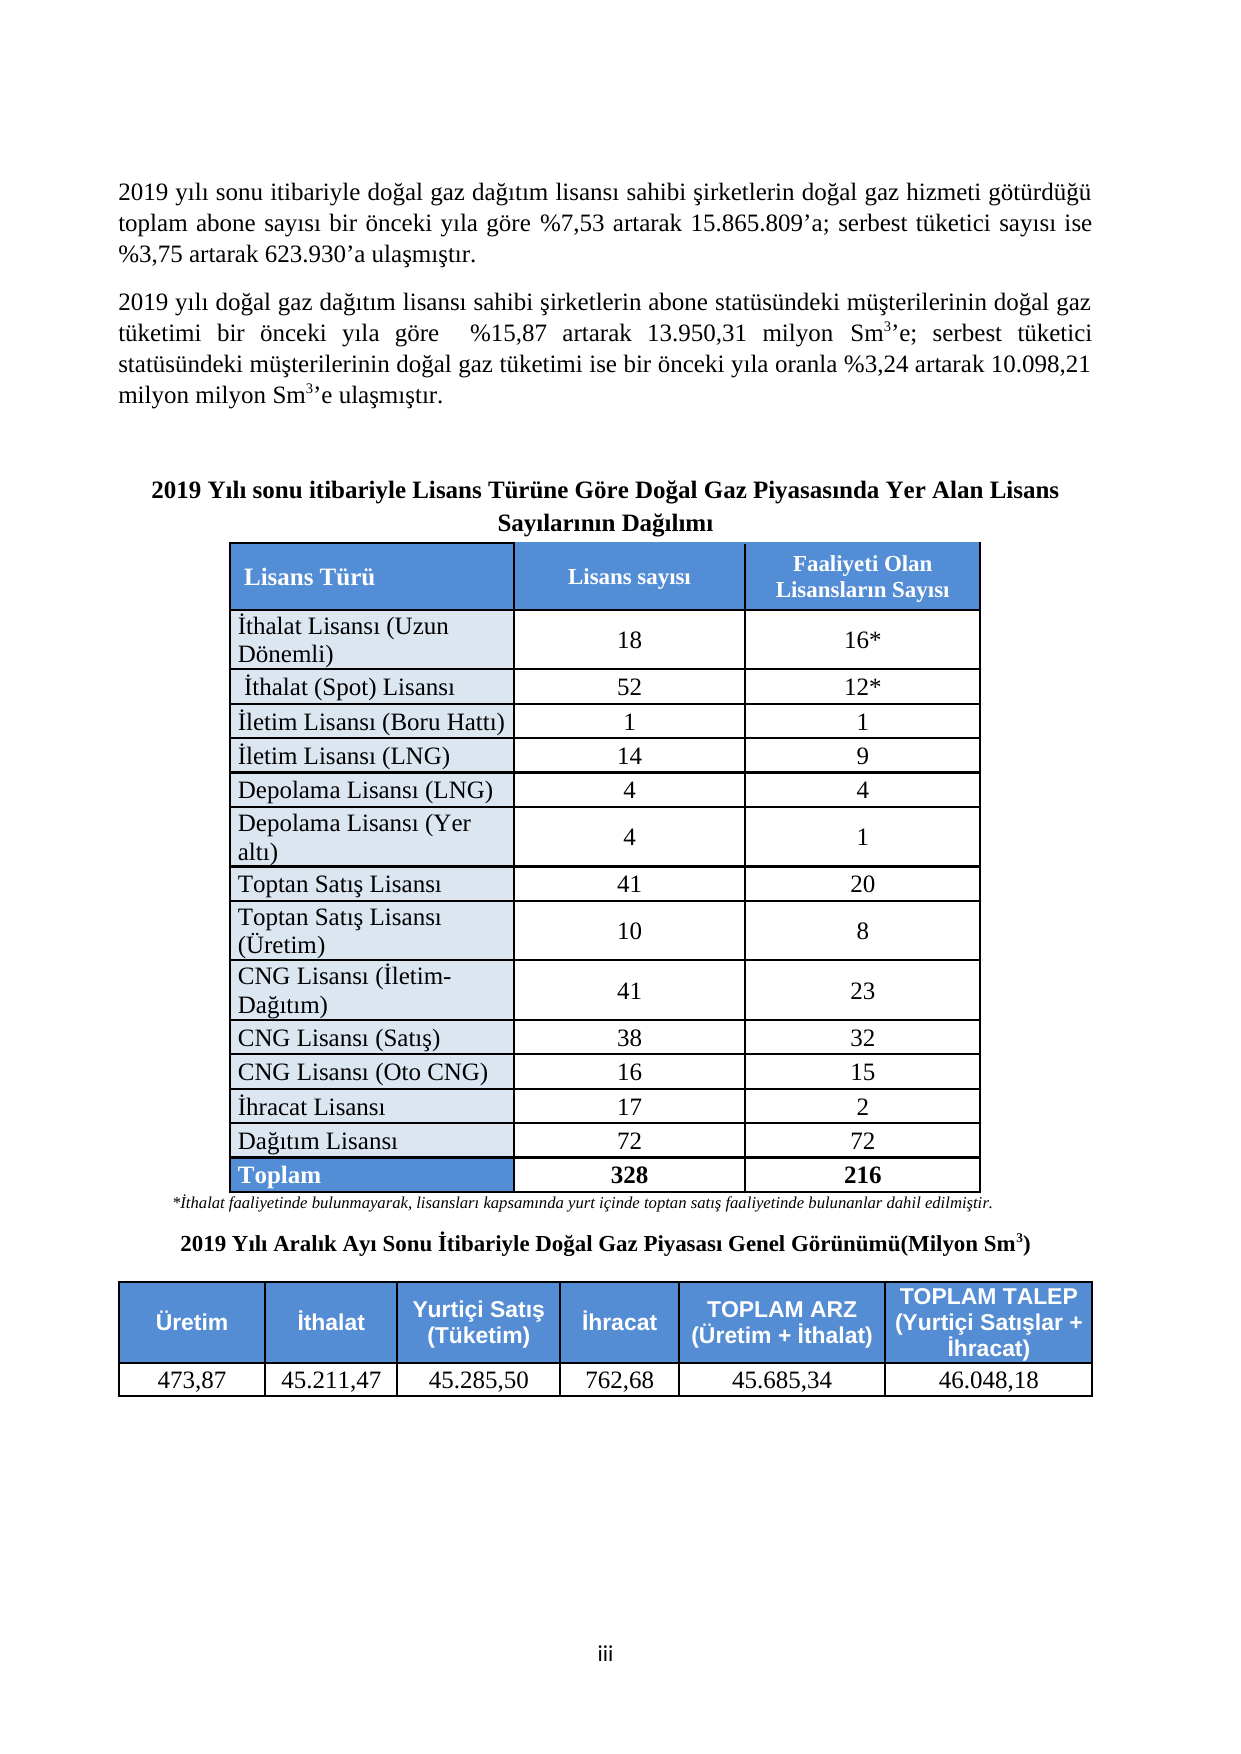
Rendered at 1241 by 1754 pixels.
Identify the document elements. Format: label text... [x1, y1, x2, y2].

table_cell 16 [515, 1055, 744, 1088]
table_cell 52 [515, 670, 744, 703]
table_cell 45.211,47 [266, 1364, 396, 1394]
table_cell 32 [746, 1021, 979, 1053]
table_header İthalat [266, 1283, 396, 1362]
table_header Üretim [120, 1283, 264, 1362]
table_cell 4 [515, 774, 744, 806]
table_cell Toplam [231, 1159, 513, 1191]
table_cell 72 [746, 1124, 979, 1156]
table_header Lisans Türü [231, 544, 513, 609]
table_cell Depolama Lisansı (Yer altı) [231, 808, 513, 865]
table_cell 45.685,34 [680, 1364, 884, 1394]
table_cell 17 [515, 1090, 744, 1122]
table_header Faaliyeti Olan Lisansların Sayısı [745, 542, 979, 609]
table_cell CNG Lisansı (Satış) [231, 1021, 513, 1053]
table_cell Toptan Satış Lisansı [231, 868, 513, 900]
table_cell 328 [515, 1159, 744, 1191]
table_cell 45.285,50 [398, 1364, 559, 1394]
table_cell Toptan Satış Lisansı (Üretim) [231, 902, 513, 959]
table_cell 8 [746, 902, 979, 959]
table_cell Dağıtım Lisansı [231, 1124, 513, 1156]
table_cell 72 [515, 1124, 744, 1156]
table_cell İhracat Lisansı [231, 1090, 513, 1122]
table_cell 1 [746, 705, 979, 737]
table_cell Depolama Lisansı (LNG) [231, 774, 513, 806]
text 2019 Yılı Aralık Ayı Sonu İtibariyle Doğal Gaz Piyasası Genel Görünümü(Milyon Sm3) [118, 1230, 1092, 1257]
table_cell 38 [515, 1021, 744, 1053]
table_cell İthalat Lisansı (Uzun Dönemli) [231, 611, 513, 668]
table_cell 9 [746, 739, 979, 771]
table_cell 1 [515, 705, 744, 737]
table_cell 16* [746, 611, 979, 668]
text 2019 Yılı sonu itibariyle Lisans Türüne Göre Doğal Gaz Piyasasında Yer Alan Lisans Sayılarının Dağılımı [118, 476, 1092, 537]
table_cell 15 [746, 1055, 979, 1088]
table_cell 41 [515, 961, 744, 1019]
table_header TOPLAM ARZ (Üretim + İthalat) [680, 1283, 884, 1362]
text 2019 yılı sonu itibariyle doğal gaz dağıtım lisansı sahibi şirketlerin doğal gaz hizmeti götürdüğü toplam abone sayısı bir önceki yıla göre %7,53 artarak 15.865.809’a; serbest tüketici sayısı ise %3,75 artarak 623.930’a ulaşmıştır. [118, 177, 1092, 268]
text 2019 yılı doğal gaz dağıtım lisansı sahibi şirketlerin abone statüsündeki müşterilerinin doğal gaz tüketimi bir önceki yıla göre %15,87 artarak 13.950,31 milyon Sm3’e; serbest tüketici statüsündeki müşterilerinin doğal gaz tüketimi ise bir önceki yıla oranla %3,24 artarak 10.098,21 milyon milyon Sm3’e ulaşmıştır. [118, 287, 1092, 409]
table_cell İthalat (Spot) Lisansı [231, 670, 513, 703]
table_cell 762,68 [561, 1364, 678, 1394]
table_header İhracat [561, 1283, 678, 1362]
text *İthalat faaliyetinde bulunmayarak, lisansları kapsamında yurt içinde toptan satış faaliyetinde bulunanlar dahil edilmiştir. [172, 1193, 1092, 1212]
table_cell 12* [746, 670, 979, 703]
table_cell 4 [746, 774, 979, 806]
table_header TOPLAM TALEP (Yurtiçi Satışlar + İhracat) [886, 1283, 1091, 1362]
table_cell İletim Lisansı (Boru Hattı) [231, 705, 513, 737]
table_cell 20 [746, 868, 979, 900]
table_header Lisans sayısı [515, 542, 745, 609]
table_cell 18 [515, 611, 744, 668]
table_cell 473,87 [120, 1364, 264, 1394]
table_cell İletim Lisansı (LNG) [231, 739, 513, 771]
table_cell 2 [746, 1090, 979, 1122]
table_cell 46.048,18 [886, 1364, 1091, 1394]
table_cell 14 [515, 739, 744, 771]
table_cell 23 [746, 961, 979, 1019]
table_cell 41 [515, 868, 744, 900]
table_cell 4 [515, 808, 744, 865]
table_cell CNG Lisansı (İletim-Dağıtım) [231, 961, 513, 1019]
table_header Yurtiçi Satış (Tüketim) [398, 1283, 559, 1362]
table_cell CNG Lisansı (Oto CNG) [231, 1055, 513, 1088]
table_cell 10 [515, 902, 744, 959]
table_cell 216 [746, 1159, 979, 1191]
table_cell 1 [746, 808, 979, 865]
